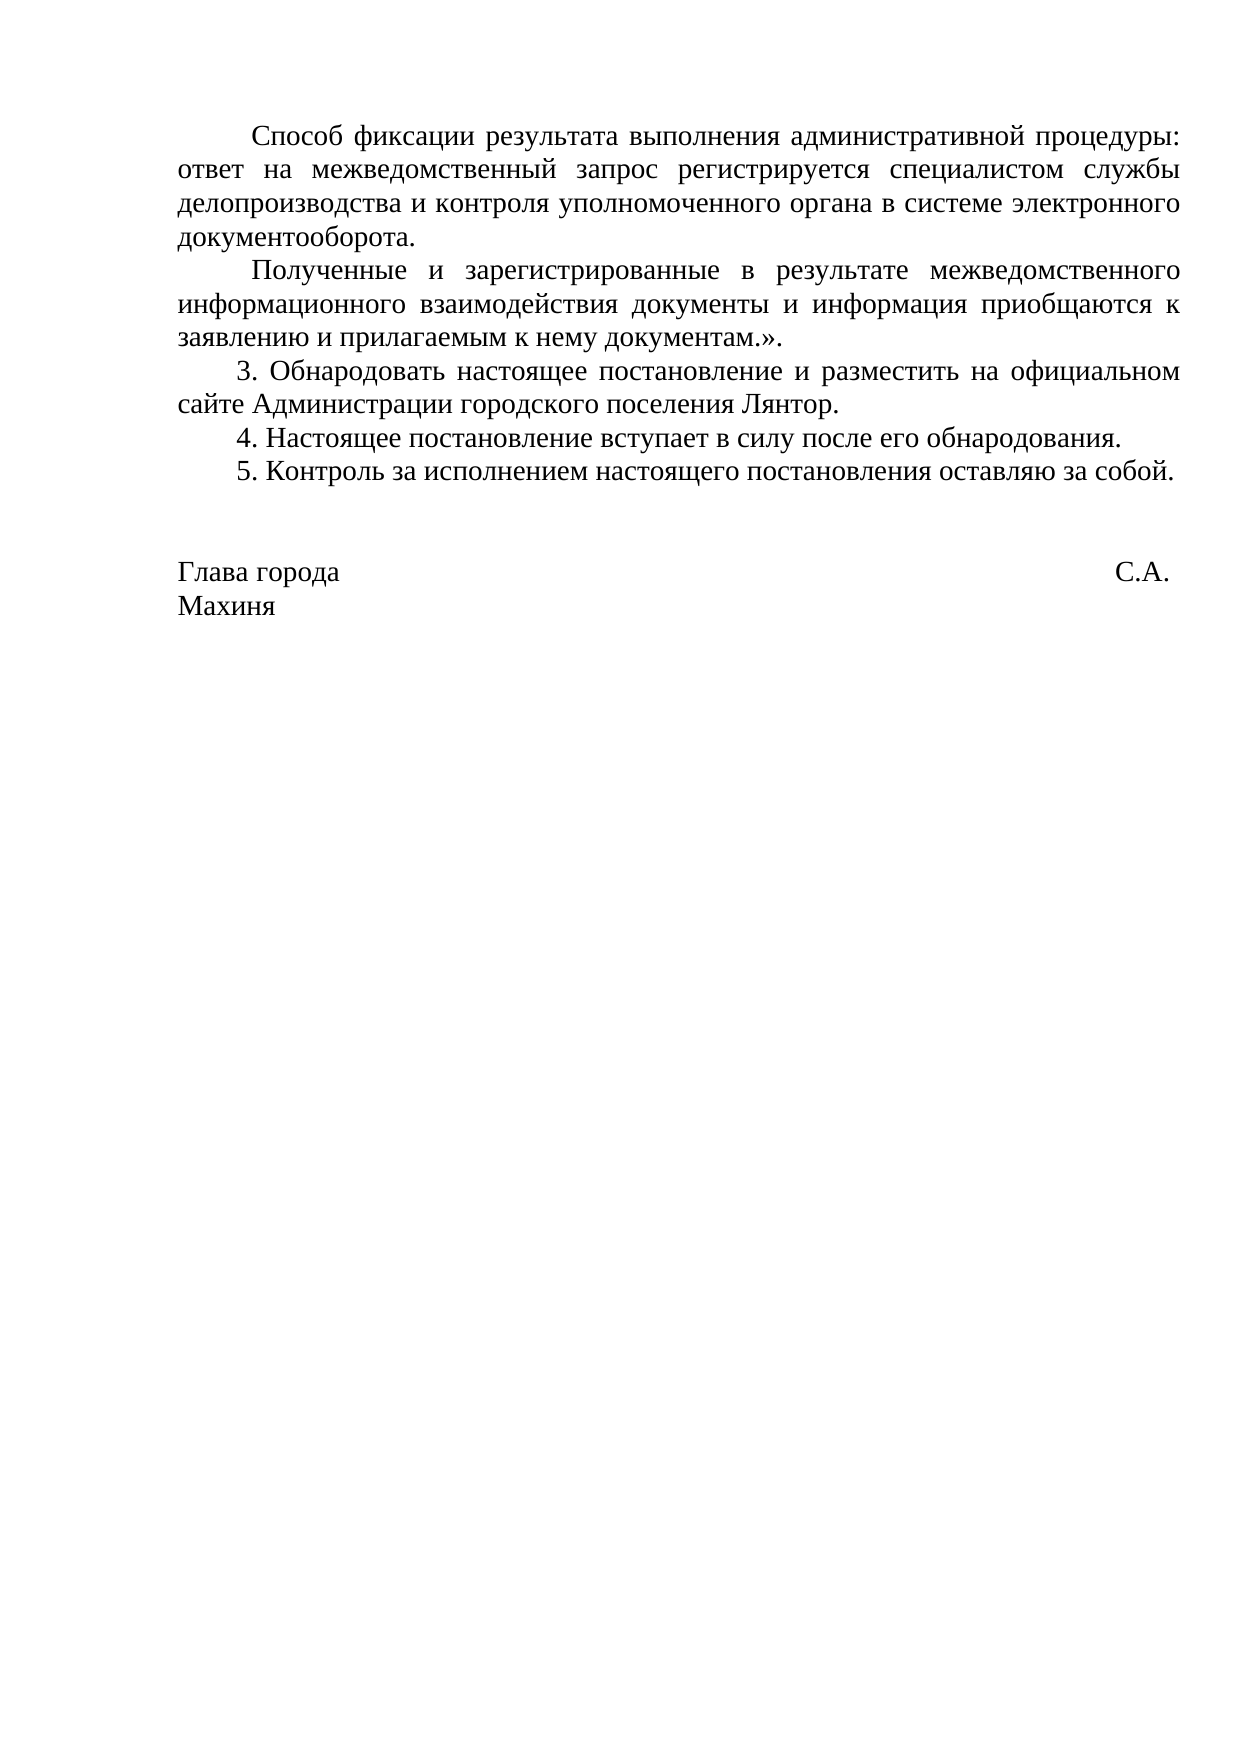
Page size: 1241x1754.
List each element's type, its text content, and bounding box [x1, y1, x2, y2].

text 3. Обнародовать настоящее постановление и разместить на официальном сайте Администрации городского поселения Лянтор. [177, 353, 1181, 420]
text Полученные и зарегистрированные в результате межведомственного информационного взаимодействия документы и информация приобщаются к заявлению и прилагаемым к нему документам.». [177, 252, 1181, 353]
text Глава города С.А. Махиня [177, 554, 1181, 621]
text Способ фиксации результата выполнения административной процедуры: ответ на межведомственный запрос регистрируется специалистом службы делопроизводства и контроля уполномоченного органа в системе электронного документооборота. [177, 118, 1181, 252]
text 4. Настоящее постановление вступает в силу после его обнародования. [177, 420, 1181, 453]
text 5. Контроль за исполнением настоящего постановления оставляю за собой. [177, 453, 1181, 487]
